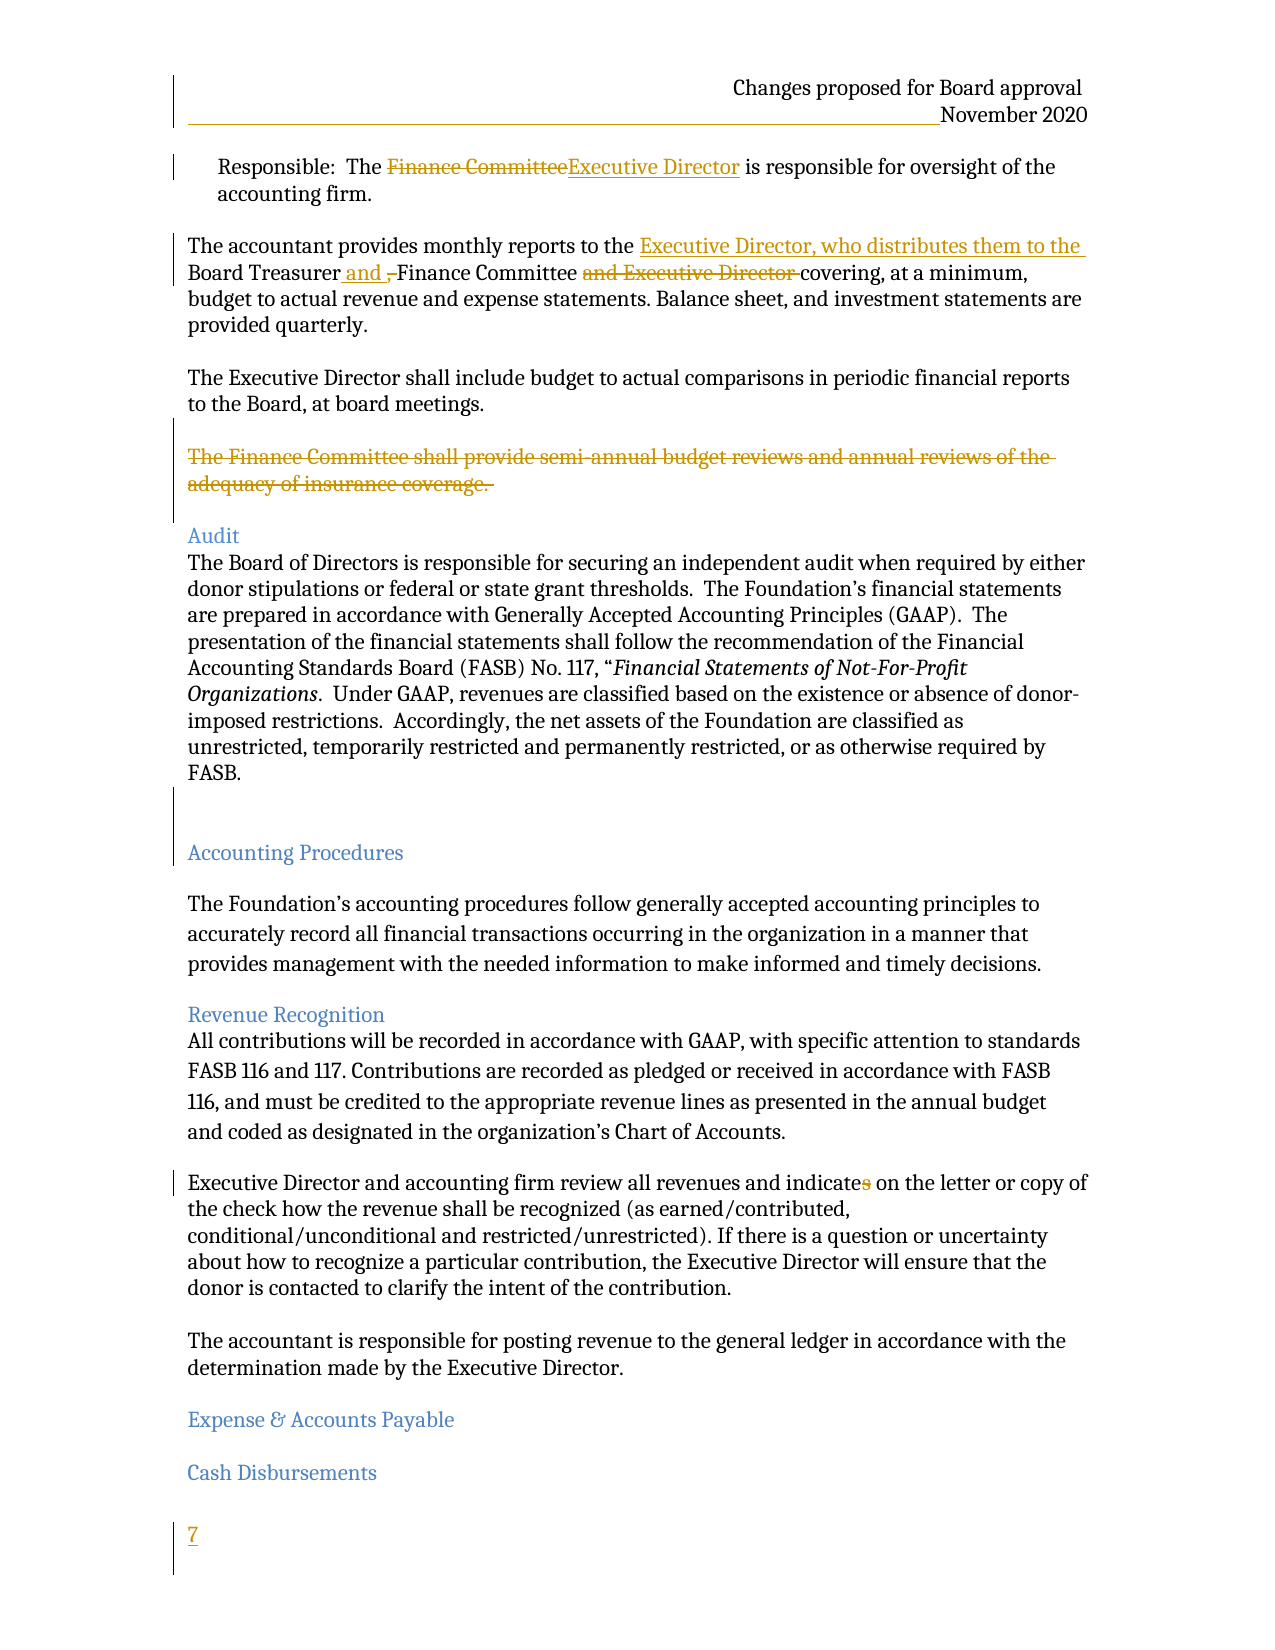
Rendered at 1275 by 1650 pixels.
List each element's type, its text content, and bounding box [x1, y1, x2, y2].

text All contributions will be recorded in accordance with GAAP, with specific attention to standards FASB 116 and 117. Contributions are recorded as pledged or received in accordance with FASB 116, and must be credited to the appropriate revenue lines as presented in the annual budget and coded as designated in the organization’s Chart of Accounts. [187, 1028, 1087, 1145]
text The accountant provides monthly reports to the Board TreasurerFinance Committee covering, at a minimum, budget to actual revenue and expense statements. Balance sheet, and investment statements are provided quarterly. [187, 233, 1087, 338]
text The accountant is responsible for posting revenue to the general ledger in accordance with the determination made by the Executive Director. [187, 1328, 1087, 1381]
text The Board of Directors is responsible for securing an independent audit when required by either donor stipulations or federal or state grant thresholds. The Foundation’s financial statements are prepared in accordance with Generally Accepted Accounting Principles (GAAP). The presentation of the financial statements shall follow the recommendation of the Financial Accounting Standards Board (FASB) No. 117, “Financial Statements of Not-For-Profit Organizations. Under GAAP, revenues are classified based on the existence or absence of donor-imposed restrictions. Accordingly, the net assets of the Foundation are classified as unrestricted, temporarily restricted and permanently restricted, or as otherwise required by FASB. [187, 549, 1087, 787]
text The Executive Director shall include budget to actual comparisons in periodic financial reports to the Board, at board meetings. [187, 365, 1087, 418]
text Executive Director and accounting firm review all revenues and indicate on the letter or copy of the check how the revenue shall be recognized (as earned/contributed, conditional/unconditional and restricted/unrestricted). If there is a question or uncertainty about how to recognize a particular contribution, the Executive Director will ensure that the donor is contacted to clarify the intent of the contribution. [187, 1170, 1087, 1302]
text Responsible: The is responsible for oversight of the accounting firm. [217, 154, 1087, 207]
text Expense & Accounts Payable [187, 1407, 1087, 1433]
text Accounting Procedures [187, 839, 1087, 866]
text Audit [187, 523, 1087, 549]
text The Foundation’s accounting procedures follow generally accepted accounting principles to accurately record all financial transactions occurring in the organization in a manner that provides management with the needed information to make informed and timely decisions. [187, 890, 1087, 977]
text Revenue Recognition [187, 1002, 1087, 1028]
text Cash Disbursements [187, 1460, 1087, 1486]
